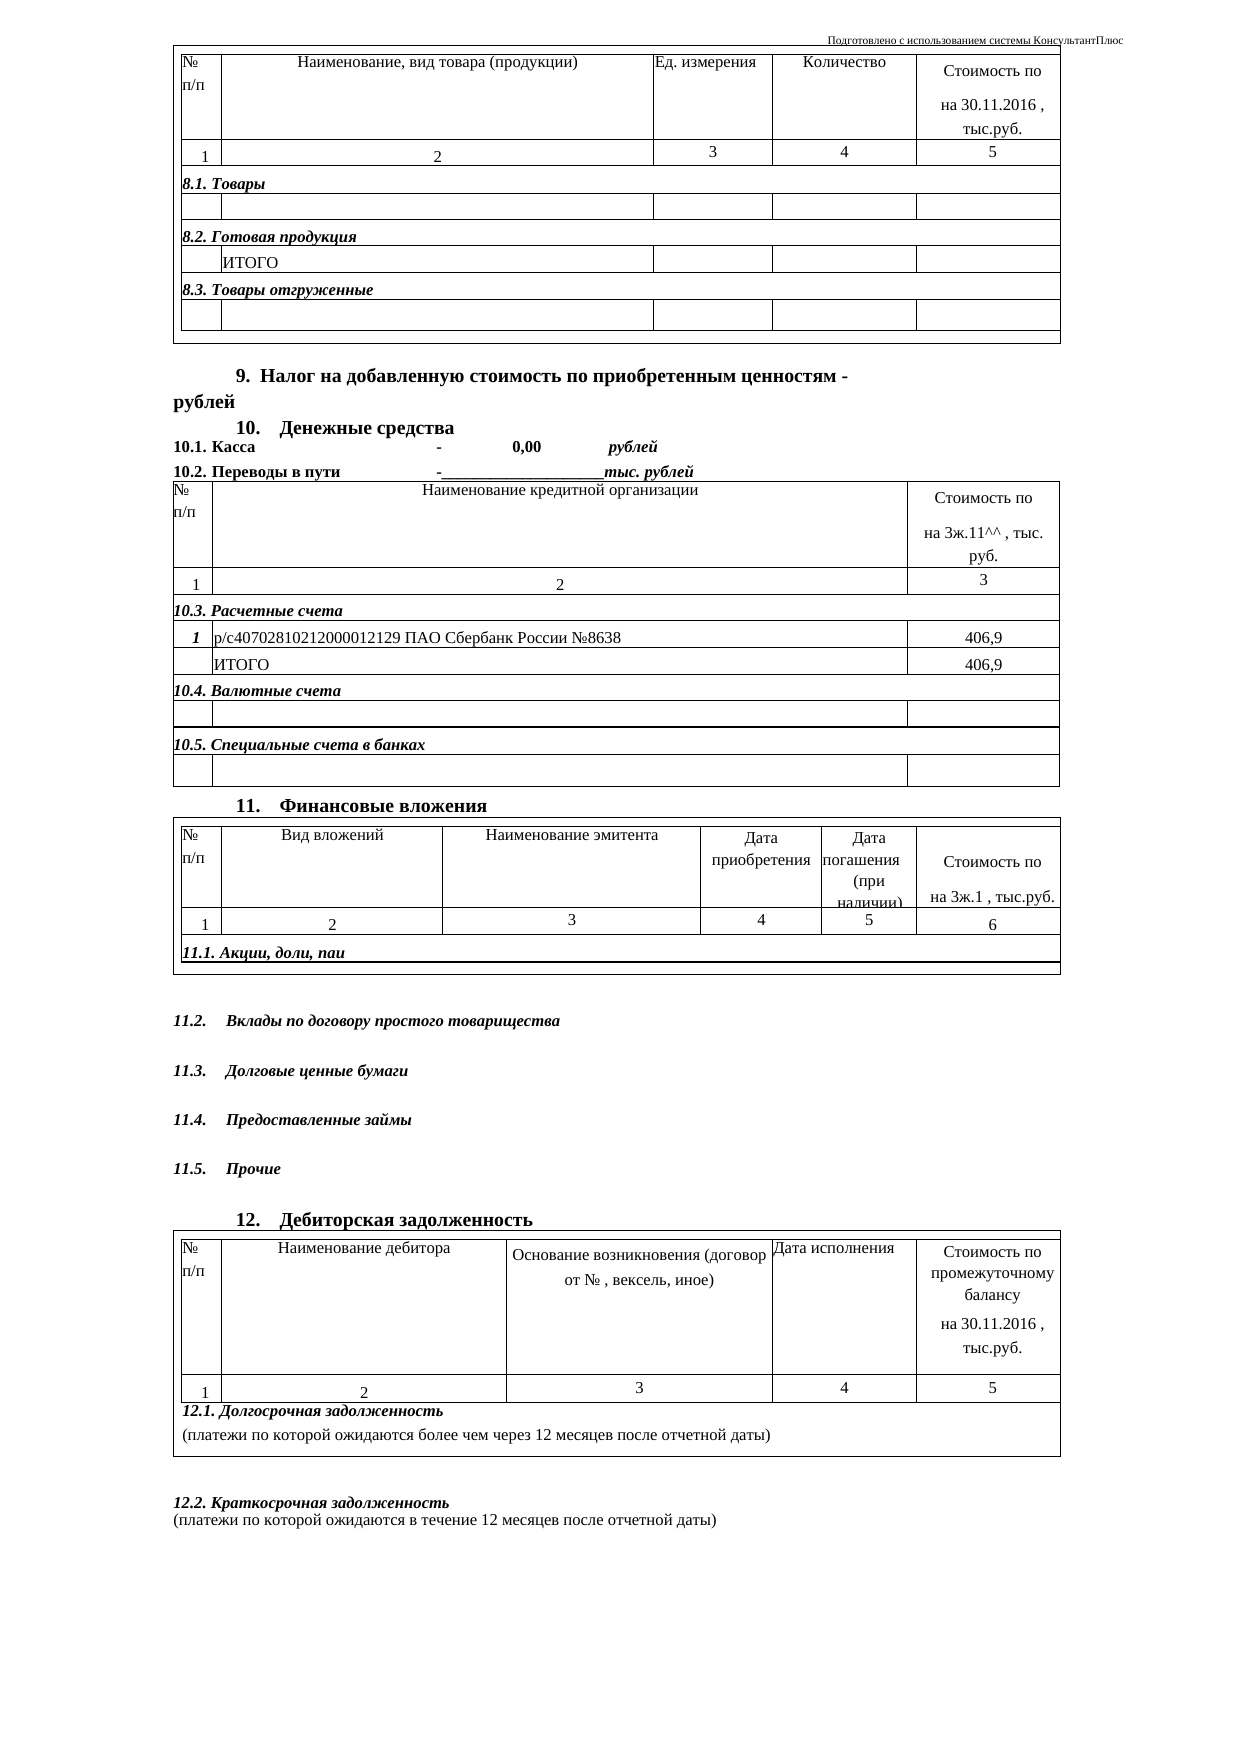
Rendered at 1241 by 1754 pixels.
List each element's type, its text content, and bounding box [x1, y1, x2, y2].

text (платежи по которой ожидаются в течение 12 месяцев после отчетной даты) [173, 1512, 1173, 1529]
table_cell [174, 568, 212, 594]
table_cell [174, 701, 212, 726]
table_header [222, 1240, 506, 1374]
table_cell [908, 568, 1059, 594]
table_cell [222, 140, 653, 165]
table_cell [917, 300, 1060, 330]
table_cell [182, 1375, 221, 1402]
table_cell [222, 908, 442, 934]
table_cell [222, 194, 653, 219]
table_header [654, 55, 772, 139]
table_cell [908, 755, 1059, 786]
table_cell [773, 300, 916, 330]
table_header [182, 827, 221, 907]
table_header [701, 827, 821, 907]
text (платежи по которой ожидаются более чем через 12 месяцев после отчетной даты) [182, 1427, 1052, 1444]
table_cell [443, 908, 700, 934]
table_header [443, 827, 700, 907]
list Налог на добавленную стоимость по приобретенным ценностям - рублей [173, 344, 863, 413]
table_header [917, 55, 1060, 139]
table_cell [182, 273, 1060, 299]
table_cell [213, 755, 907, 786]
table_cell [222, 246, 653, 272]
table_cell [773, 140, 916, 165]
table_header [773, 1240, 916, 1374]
text 12.2. Краткосрочная задолженность [173, 1495, 1173, 1511]
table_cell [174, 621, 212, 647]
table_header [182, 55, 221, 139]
list Долговые ценные бумаги [173, 1063, 1173, 1079]
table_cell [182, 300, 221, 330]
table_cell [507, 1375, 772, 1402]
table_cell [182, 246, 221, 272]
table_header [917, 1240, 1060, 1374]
list Вклады по договору простого товарищества [173, 1013, 1173, 1030]
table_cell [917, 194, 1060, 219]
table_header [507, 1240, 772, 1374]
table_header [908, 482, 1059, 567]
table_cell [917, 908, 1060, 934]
text 12.1. Долгосрочная задолженность [182, 1403, 1052, 1419]
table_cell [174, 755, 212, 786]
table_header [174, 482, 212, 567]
list Касса - 0,00 рублей [173, 439, 1061, 456]
list Прочие [173, 1161, 1173, 1178]
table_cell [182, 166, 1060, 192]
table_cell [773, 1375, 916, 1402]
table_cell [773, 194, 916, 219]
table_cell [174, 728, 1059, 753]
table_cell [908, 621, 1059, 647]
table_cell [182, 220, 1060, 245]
list Финансовые вложения [236, 797, 1173, 817]
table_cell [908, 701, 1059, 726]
list Переводы в пути - тыс. рублей [173, 464, 1061, 481]
list Денежные средства [236, 413, 1173, 439]
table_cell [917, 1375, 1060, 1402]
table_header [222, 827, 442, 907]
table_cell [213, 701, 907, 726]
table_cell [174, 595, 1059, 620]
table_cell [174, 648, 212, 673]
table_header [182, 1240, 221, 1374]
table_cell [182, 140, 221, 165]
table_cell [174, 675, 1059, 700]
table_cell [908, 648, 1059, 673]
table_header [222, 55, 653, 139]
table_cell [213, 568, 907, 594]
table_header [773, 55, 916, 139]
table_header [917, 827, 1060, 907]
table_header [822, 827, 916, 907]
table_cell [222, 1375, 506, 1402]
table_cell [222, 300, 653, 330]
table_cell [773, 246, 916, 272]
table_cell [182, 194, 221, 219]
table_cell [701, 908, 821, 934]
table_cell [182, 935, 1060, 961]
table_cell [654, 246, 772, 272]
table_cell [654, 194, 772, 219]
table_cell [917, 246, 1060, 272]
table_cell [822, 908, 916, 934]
list Дебиторская задолженность [236, 1211, 1173, 1230]
list Предоставленные займы [173, 1112, 1173, 1129]
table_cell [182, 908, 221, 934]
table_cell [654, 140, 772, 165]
list Налог на добавленную стоимость по приобретенным ценностям - рублей [174, 193, 863, 343]
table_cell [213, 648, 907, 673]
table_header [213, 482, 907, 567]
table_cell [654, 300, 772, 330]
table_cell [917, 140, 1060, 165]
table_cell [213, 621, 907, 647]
